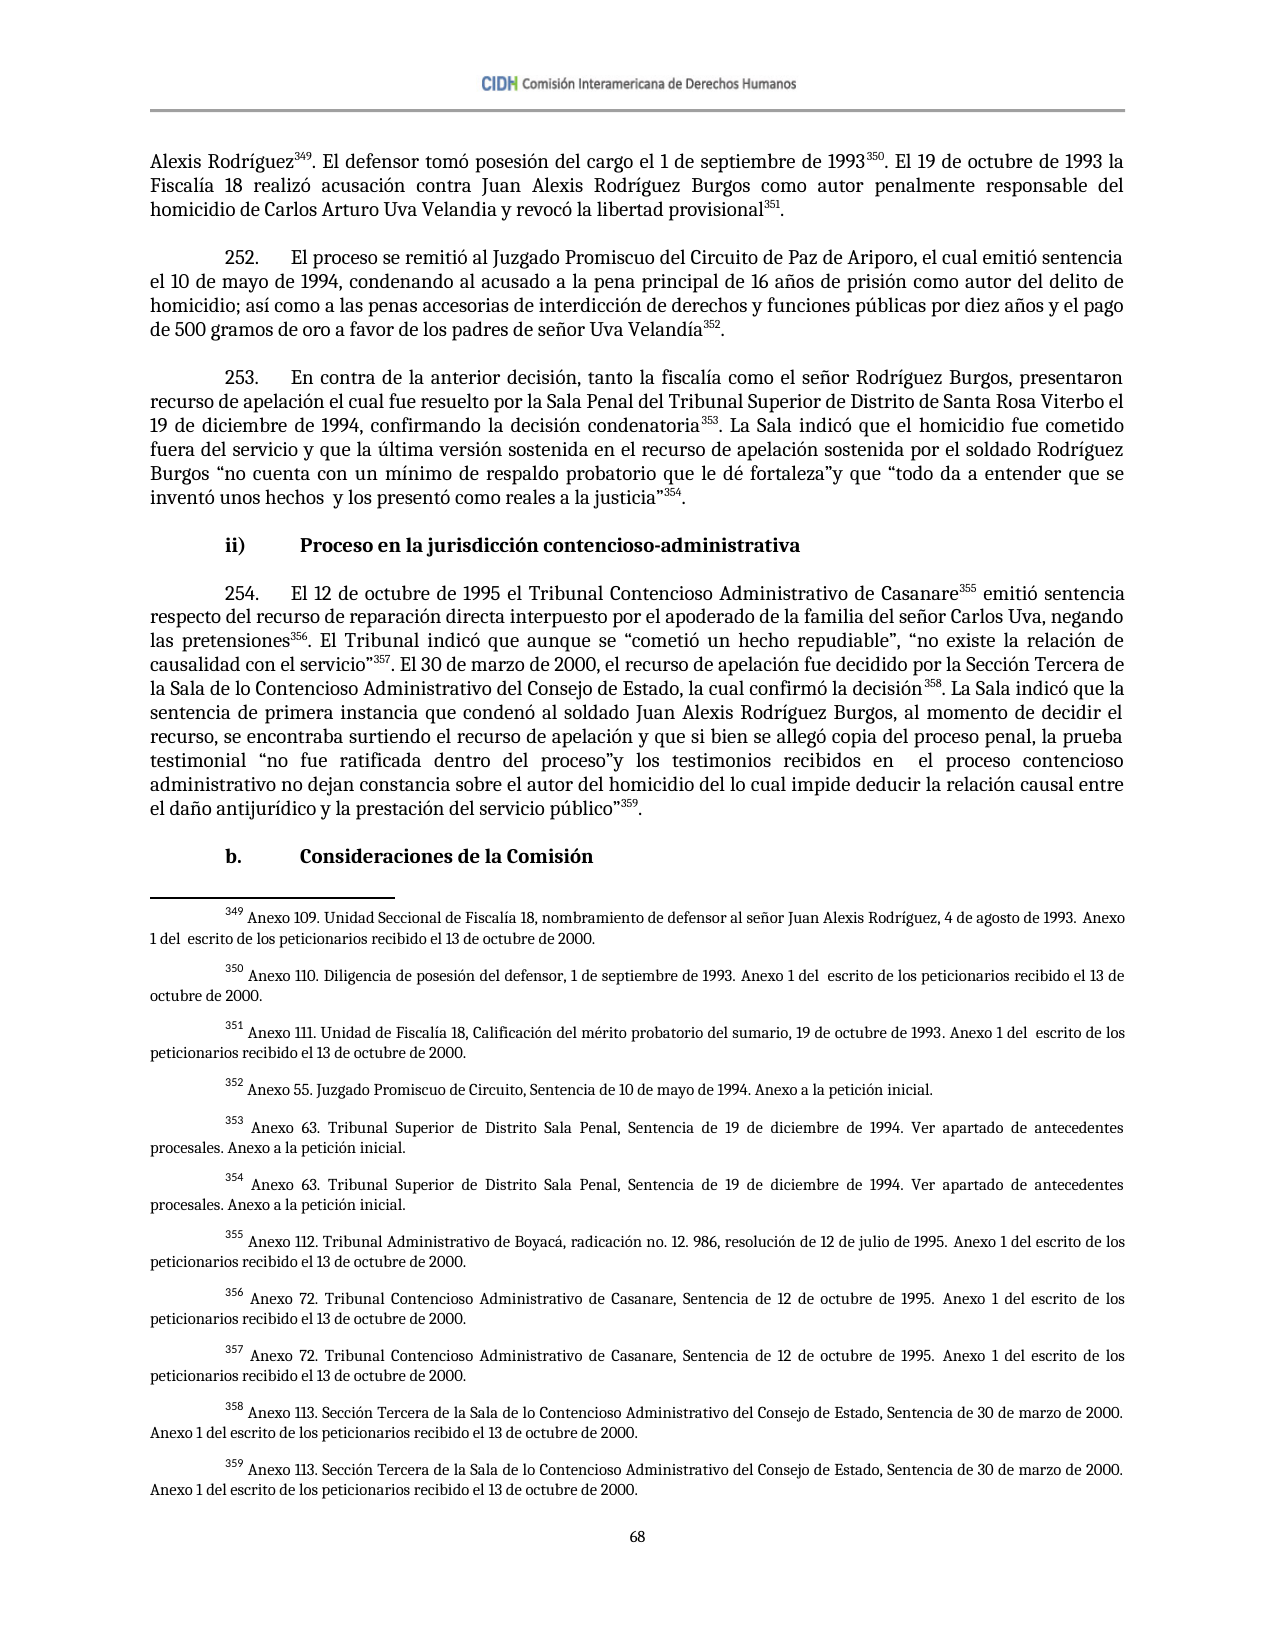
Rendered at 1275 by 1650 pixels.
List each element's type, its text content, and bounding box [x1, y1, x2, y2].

list En contra de la anterior decisión, tanto la fiscalía como el señor Rodríguez Burgos, presentaron recurso de apelación el cual fue resuelto por la Sala Penal del Tribunal Superior de Distrito de Santa Rosa Viterbo el 19 de diciembre de 1994, confirmando la decisión condenatoria. La Sala indicó que el homicidio fue cometido fuera del servicio y que la última versión sostenida en el recurso de apelación sostenida por el soldado Rodríguez Burgos “no cuenta con un mínimo de respaldo probatorio que le dé fortaleza”y que “todo da a entender que se inventó unos hechos y los presentó como reales a la justicia”. [150, 366, 1125, 509]
picture [476, 75, 799, 93]
list El proceso se remitió al Juzgado Promiscuo del Circuito de Paz de Ariporo, el cual emitió sentencia el 10 de mayo de 1994, condenando al acusado a la pena principal de 16 años de prisión como autor del delito de homicidio; así como a las penas accesorias de interdicción de derechos y funciones públicas por diez años y el pago de 500 gramos de oro a favor de los padres de señor Uva Velandía. [150, 246, 1125, 342]
text b. Consideraciones de la Comisión [150, 845, 1125, 869]
text ii) Proceso en la jurisdicción contencioso-administrativa [225, 533, 1125, 557]
list La Unidad Seccional de Fiscalía 18 avocó conocimiento de la investigación y el 2 de marzo de 1993 resolvió el recurso interpuesto por el señor Rodríguez Burgos para obtener su libertad condicional, la cual fue concedida previa caución. El 4 de agosto de 1993 la Fiscalía 18 nombró defensor para que asistiera al soldado Alexis Rodríguez. El defensor tomó posesión del cargo el 1 de septiembre de 1993. El 19 de octubre de 1993 la Fiscalía 18 realizó acusación contra Juan Alexis Rodríguez Burgos como autor penalmente responsable del homicidio de Carlos Arturo Uva Velandia y revocó la libertad provisional. [150, 150, 1125, 222]
list El 12 de octubre de 1995 el Tribunal Contencioso Administrativo de Casanare emitió sentencia respecto del recurso de reparación directa interpuesto por el apoderado de la familia del señor Carlos Uva, negando las pretensiones. El Tribunal indicó que aunque se “cometió un hecho repudiable”, “no existe la relación de causalidad con el servicio”. El 30 de marzo de 2000, el recurso de apelación fue decidido por la Sección Tercera de la Sala de lo Contencioso Administrativo del Consejo de Estado, la cual confirmó la decisión. La Sala indicó que la sentencia de primera instancia que condenó al soldado Juan Alexis Rodríguez Burgos, al momento de decidir el recurso, se encontraba surtiendo el recurso de apelación y que si bien se allegó copia del proceso penal, la prueba testimonial “no fue ratificada dentro del proceso”y los testimonios recibidos en el proceso contencioso administrativo no dejan constancia sobre el autor del homicidio del lo cual impide deducir la relación causal entre el daño antijurídico y la prestación del servicio público”. [150, 581, 1125, 821]
